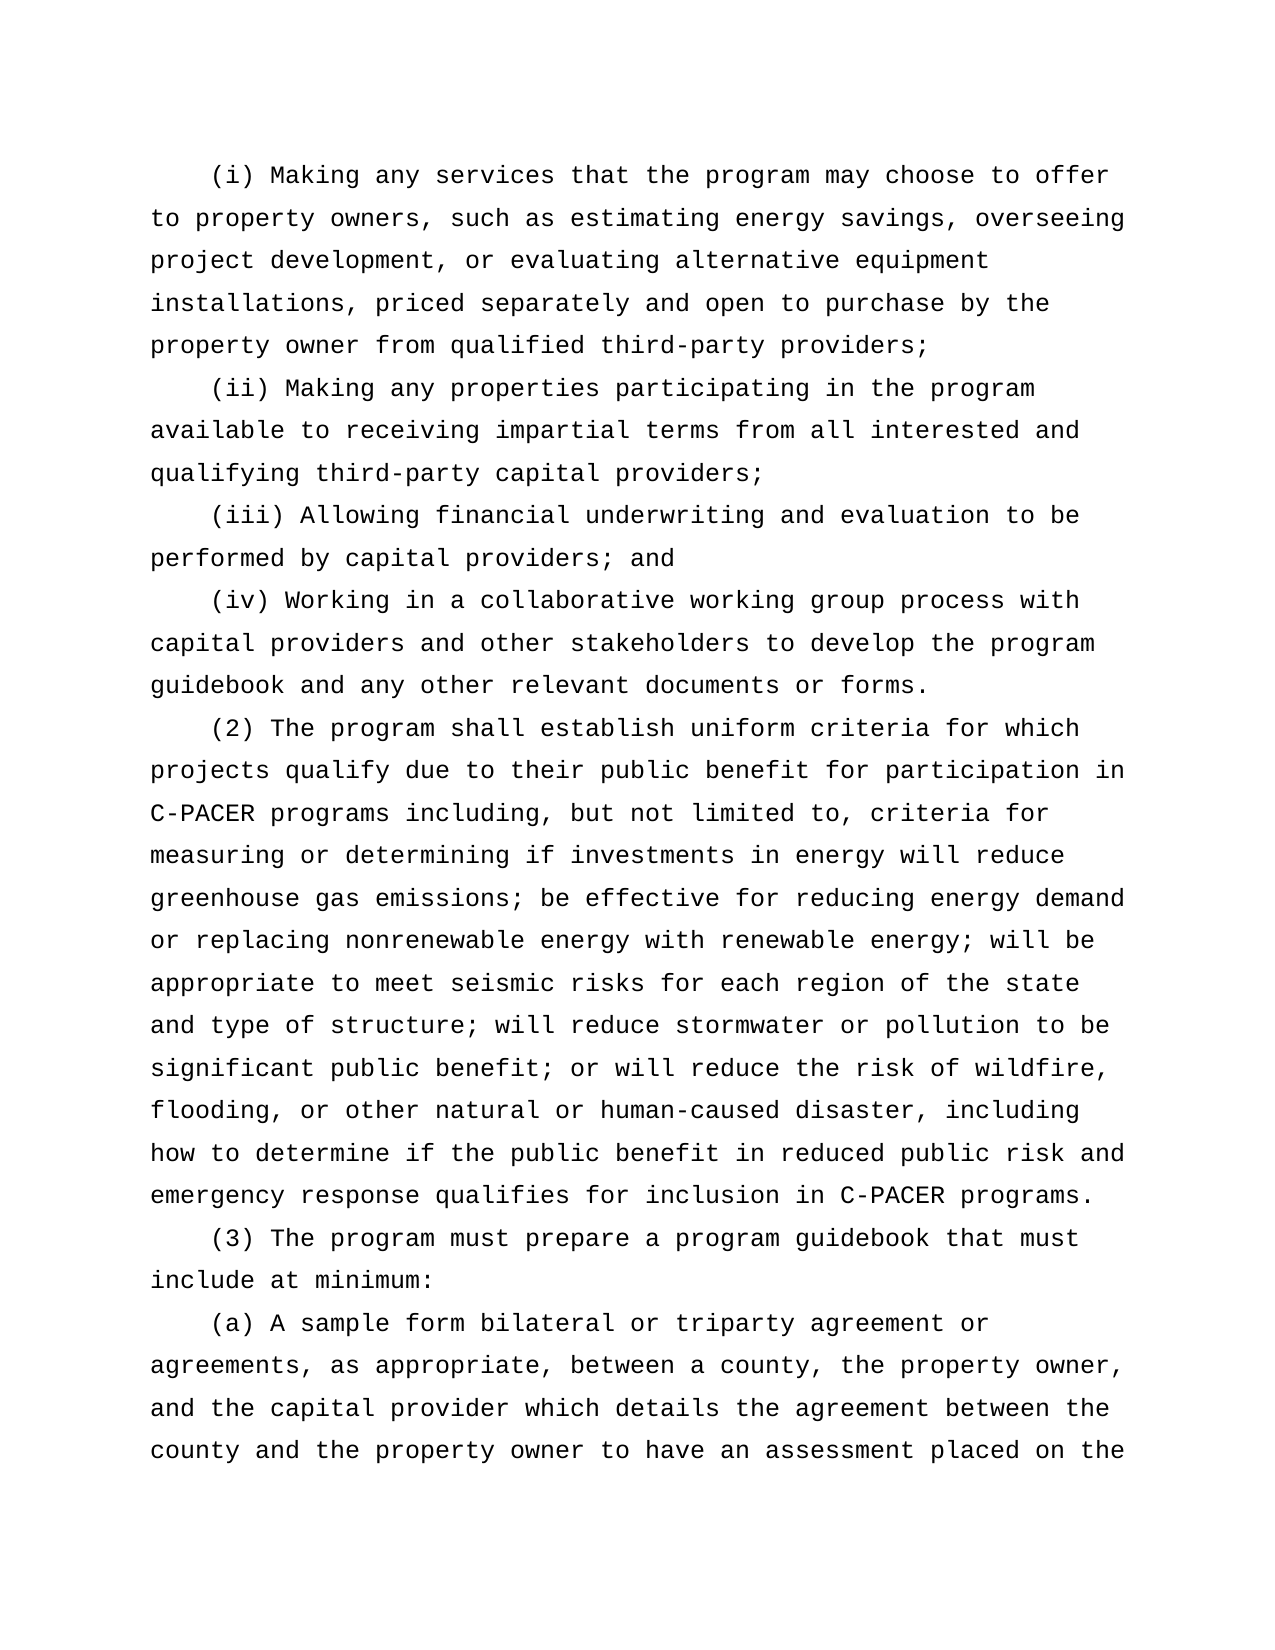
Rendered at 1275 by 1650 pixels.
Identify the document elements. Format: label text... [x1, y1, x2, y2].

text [150, 1297, 1125, 1467]
text (iv) Working in a collaborative working group process with capital providers and other stakeholders to develop the program guidebook and any other relevant documents or forms. [150, 575, 1125, 702]
text (3) The program must prepare a program guidebook that must include at minimum: [150, 1212, 1125, 1297]
text (i) Making any services that the program may choose to offer to property owners, such as estimating energy savings, overseeing project development, or evaluating alternative equipment installations, priced separately and open to purchase by the property owner from qualified third-party providers; [150, 150, 1125, 362]
text (iii) Allowing financial underwriting and evaluation to be performed by capital providers; and [150, 490, 1125, 575]
text (2) The program shall establish uniform criteria for which projects qualify due to their public benefit for participation in C-PACER programs including, but not limited to, criteria for measuring or determining if investments in energy will reduce greenhouse gas emissions; be effective for reducing energy demand or replacing nonrenewable energy with renewable energy; will be appropriate to meet seismic risks for each region of the state and type of structure; will reduce stormwater or pollution to be significant public benefit; or will reduce the risk of wildfire, flooding, or other natural or human-caused disaster, including how to determine if the public benefit in reduced public risk and emergency response qualifies for inclusion in C-PACER programs. [150, 702, 1125, 1212]
text (ii) Making any properties participating in the program available to receiving impartial terms from all interested and qualifying third-party capital providers; [150, 362, 1125, 490]
